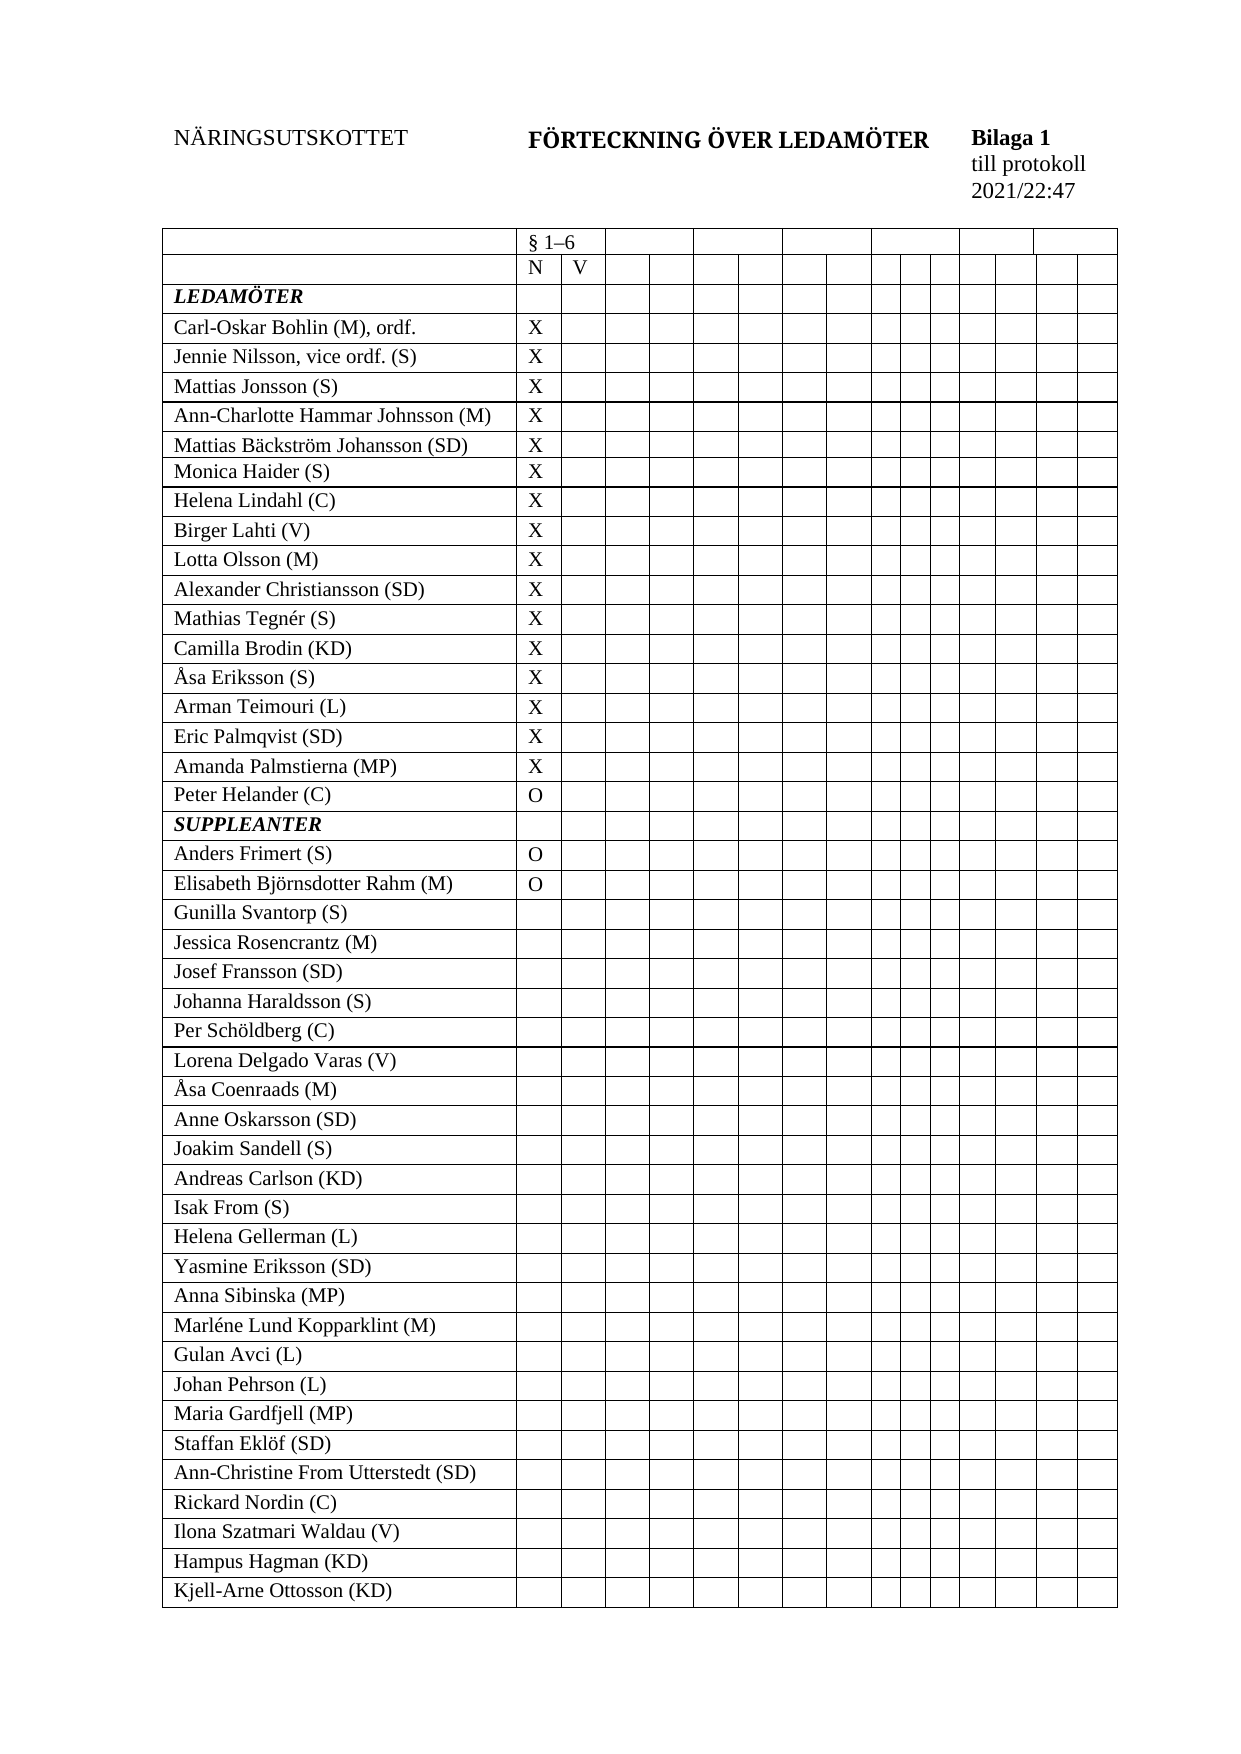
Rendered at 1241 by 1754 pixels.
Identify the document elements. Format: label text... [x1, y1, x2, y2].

table_cell [901, 517, 930, 545]
table_cell [1037, 1431, 1077, 1459]
table_cell [694, 1283, 738, 1312]
table_cell [827, 753, 871, 781]
table_cell [650, 576, 693, 604]
table_cell [517, 1431, 561, 1459]
table_cell [827, 314, 871, 342]
table_cell [960, 1401, 995, 1430]
table_cell [1037, 1313, 1077, 1341]
table_cell Jennie Nilsson, vice ordf. (S) [163, 344, 516, 372]
table_cell Per Schöldberg (C) [163, 1018, 516, 1046]
table_cell [1037, 694, 1077, 722]
table_cell [960, 576, 995, 604]
table_cell § 1–6 [517, 229, 605, 254]
table_cell [694, 1077, 738, 1105]
table_cell [650, 344, 693, 372]
table_cell Åsa Eriksson (S) [163, 664, 516, 693]
table_cell [562, 900, 605, 928]
table_cell [562, 664, 605, 693]
table_cell [606, 1018, 649, 1046]
table_cell [1078, 1018, 1117, 1046]
table_cell [783, 314, 826, 342]
table_cell [996, 458, 1036, 486]
table_cell [931, 605, 959, 634]
table_cell [1037, 255, 1077, 283]
table_cell [960, 255, 995, 283]
table_cell [783, 255, 826, 283]
table_cell [872, 432, 900, 457]
table_cell [931, 1460, 959, 1489]
table_cell [783, 517, 826, 545]
table_cell [739, 1372, 782, 1400]
table_cell [827, 1165, 871, 1194]
table_cell V [562, 255, 605, 283]
table_cell [827, 782, 871, 811]
table_cell [960, 546, 995, 575]
table_cell [517, 930, 561, 958]
table_cell [996, 344, 1036, 372]
table_cell [650, 1519, 693, 1548]
table_cell Yasmine Eriksson (SD) [163, 1254, 516, 1282]
table_cell [1037, 1165, 1077, 1194]
table_cell [1037, 871, 1077, 899]
table_cell [606, 723, 649, 752]
table_cell [517, 1165, 561, 1194]
table_cell Hampus Hagman (KD) [163, 1549, 516, 1577]
table_cell [996, 1460, 1036, 1489]
table_cell [783, 989, 826, 1017]
table_cell [960, 1254, 995, 1282]
table_cell [606, 1372, 649, 1400]
table_cell [650, 546, 693, 575]
table_cell [517, 1048, 561, 1076]
table_cell [783, 432, 826, 457]
table_cell Andreas Carlson (KD) [163, 1165, 516, 1194]
table_cell [827, 1283, 871, 1312]
table_cell [1078, 1283, 1117, 1312]
table_cell [606, 344, 649, 372]
table_cell [562, 1224, 605, 1253]
table_cell [1037, 959, 1077, 987]
table_cell [783, 635, 826, 663]
table_cell [783, 1195, 826, 1223]
table_cell [872, 1136, 900, 1164]
table_cell [562, 1460, 605, 1489]
table_cell [783, 229, 871, 254]
table_cell [1037, 1578, 1077, 1607]
table_cell [872, 959, 900, 987]
table_cell [960, 432, 995, 457]
table_cell [996, 694, 1036, 722]
table_cell [931, 723, 959, 752]
table_cell X [517, 576, 561, 604]
table_cell [1037, 635, 1077, 663]
table_cell [827, 255, 871, 283]
table_cell [650, 1224, 693, 1253]
table_cell [872, 930, 900, 958]
table_cell [694, 812, 738, 840]
table_cell [960, 605, 995, 634]
table_cell [996, 959, 1036, 987]
table_cell [1037, 1519, 1077, 1548]
table_cell [739, 1048, 782, 1076]
table_cell [996, 432, 1036, 457]
table_cell Helena Gellerman (L) [163, 1224, 516, 1253]
table_cell [739, 403, 782, 431]
table_cell [650, 1195, 693, 1223]
table_cell [1037, 723, 1077, 752]
table_cell [606, 1578, 649, 1607]
table_cell [901, 255, 930, 283]
table_cell [931, 403, 959, 431]
table_cell [517, 1519, 561, 1548]
table_cell [694, 458, 738, 486]
table_cell X [517, 373, 561, 401]
table_cell O [517, 841, 561, 869]
table_cell [872, 229, 959, 254]
table_cell [901, 1578, 930, 1607]
table_cell [901, 723, 930, 752]
table_cell [827, 373, 871, 401]
table_cell [931, 959, 959, 987]
table_cell [996, 1283, 1036, 1312]
table_cell [562, 403, 605, 431]
table_cell [996, 930, 1036, 958]
table_cell [783, 1578, 826, 1607]
table_cell [996, 1490, 1036, 1518]
table_cell [562, 1578, 605, 1607]
table_cell [1037, 488, 1077, 516]
table_cell [739, 285, 782, 313]
table_cell [562, 1165, 605, 1194]
table_cell [1037, 1048, 1077, 1076]
table_cell [1037, 989, 1077, 1017]
table_cell [606, 1342, 649, 1371]
table_cell [739, 1460, 782, 1489]
table_cell X [517, 694, 561, 722]
table_cell [1037, 432, 1077, 457]
table_cell [739, 1549, 782, 1577]
table_cell [1078, 812, 1117, 840]
table_cell [931, 871, 959, 899]
table_cell [872, 1254, 900, 1282]
table_cell [694, 1460, 738, 1489]
table_cell [931, 900, 959, 928]
table_cell [901, 1460, 930, 1489]
table_cell Peter Helander (C) [163, 782, 516, 811]
table_cell [996, 1254, 1036, 1282]
table_cell [606, 871, 649, 899]
table_cell [872, 664, 900, 693]
table_cell [901, 458, 930, 486]
table_cell [694, 403, 738, 431]
table_cell [694, 373, 738, 401]
table_cell [517, 1195, 561, 1223]
table_cell [1078, 1136, 1117, 1164]
table_cell [783, 1077, 826, 1105]
table_cell [827, 1578, 871, 1607]
table_cell [517, 900, 561, 928]
table_cell [694, 229, 782, 254]
table_cell [783, 285, 826, 313]
table_cell [1078, 1195, 1117, 1223]
table_cell Eric Palmqvist (SD) [163, 723, 516, 752]
table_cell [901, 930, 930, 958]
table_cell [562, 285, 605, 313]
table_cell [783, 605, 826, 634]
table_cell [739, 1136, 782, 1164]
table_cell [562, 930, 605, 958]
table_cell [739, 1224, 782, 1253]
table_cell Lorena Delgado Varas (V) [163, 1048, 516, 1076]
table_cell [694, 1431, 738, 1459]
table_cell [606, 1224, 649, 1253]
table_cell [931, 635, 959, 663]
table_cell [562, 1048, 605, 1076]
table_cell [606, 488, 649, 516]
table_cell [931, 989, 959, 1017]
table_cell [606, 546, 649, 575]
table_cell [694, 432, 738, 457]
table_cell [739, 1195, 782, 1223]
table_cell [901, 1490, 930, 1518]
table_cell [872, 782, 900, 811]
table_cell Staffan Eklöf (SD) [163, 1431, 516, 1459]
table_cell [783, 403, 826, 431]
table_cell [1078, 841, 1117, 869]
table_cell [1037, 605, 1077, 634]
table_cell [1078, 959, 1117, 987]
table_cell [960, 458, 995, 486]
table_cell [996, 664, 1036, 693]
table_cell [562, 959, 605, 987]
table_cell [996, 1431, 1036, 1459]
table_cell [606, 373, 649, 401]
table_cell [739, 546, 782, 575]
table_cell [960, 1431, 995, 1459]
table_cell [783, 959, 826, 987]
table_cell [650, 488, 693, 516]
table_cell [872, 723, 900, 752]
table_cell [783, 1401, 826, 1430]
table_cell [1037, 1342, 1077, 1371]
table_cell [996, 1165, 1036, 1194]
table_cell [562, 841, 605, 869]
table_cell [996, 1048, 1036, 1076]
table_cell [901, 1018, 930, 1046]
table_cell [606, 229, 693, 254]
table_cell [650, 373, 693, 401]
table_cell [783, 1283, 826, 1312]
table_cell [783, 1342, 826, 1371]
table_cell [931, 1165, 959, 1194]
table_cell [650, 1048, 693, 1076]
table_cell [783, 900, 826, 928]
table_cell [827, 841, 871, 869]
table_cell Joakim Sandell (S) [163, 1136, 516, 1164]
table_cell [901, 314, 930, 342]
table_cell [1078, 314, 1117, 342]
table_cell [606, 694, 649, 722]
table_cell [739, 255, 782, 283]
table_cell [1078, 576, 1117, 604]
table_cell [931, 1106, 959, 1135]
table_cell [872, 1519, 900, 1548]
table_cell [783, 1490, 826, 1518]
table_cell [562, 1401, 605, 1430]
table_cell [562, 723, 605, 752]
table_cell [694, 753, 738, 781]
table_cell [694, 517, 738, 545]
table_cell [901, 1136, 930, 1164]
table_cell [827, 1195, 871, 1223]
table_cell [960, 959, 995, 987]
table_cell [562, 1549, 605, 1577]
table_cell [517, 1106, 561, 1135]
table_cell [650, 1578, 693, 1607]
table_cell [694, 488, 738, 516]
table_cell [996, 517, 1036, 545]
table_cell [996, 403, 1036, 431]
table_cell [931, 1313, 959, 1341]
table_cell [517, 812, 561, 840]
table_cell [931, 1048, 959, 1076]
table_cell [931, 373, 959, 401]
table_cell [606, 1460, 649, 1489]
table_cell [901, 1165, 930, 1194]
table_cell [694, 664, 738, 693]
table_cell [872, 458, 900, 486]
table_cell [996, 989, 1036, 1017]
table_cell [650, 1372, 693, 1400]
table_cell [694, 285, 738, 313]
table_cell [960, 1106, 995, 1135]
table_cell [960, 1224, 995, 1253]
table_cell [650, 1342, 693, 1371]
table_cell [694, 930, 738, 958]
table_cell [783, 1313, 826, 1341]
table_cell Monica Haider (S) [163, 458, 516, 486]
table_header Bilaga 1 till protokoll 2021/22:47 [960, 124, 1118, 228]
table_cell [1037, 1254, 1077, 1282]
table_cell [872, 900, 900, 928]
table_cell [606, 1077, 649, 1105]
table_cell [739, 782, 782, 811]
table_cell [783, 782, 826, 811]
table_cell [650, 1165, 693, 1194]
table_cell [1078, 344, 1117, 372]
table_cell [517, 1283, 561, 1312]
table_cell [872, 635, 900, 663]
table_cell [694, 344, 738, 372]
table_cell [650, 871, 693, 899]
table_cell [739, 959, 782, 987]
table_cell [606, 1165, 649, 1194]
table_cell [827, 1136, 871, 1164]
table_cell [650, 1106, 693, 1135]
table_cell [872, 1165, 900, 1194]
table_cell [827, 1048, 871, 1076]
table_cell [996, 373, 1036, 401]
table_cell [694, 1195, 738, 1223]
table_cell [783, 1136, 826, 1164]
table_cell [1037, 314, 1077, 342]
table_cell [960, 930, 995, 958]
table_cell [996, 812, 1036, 840]
table_cell X [517, 432, 561, 457]
table_cell [1037, 285, 1077, 313]
table_cell Marléne Lund Kopparklint (M) [163, 1313, 516, 1341]
table_cell [650, 900, 693, 928]
table_cell [901, 900, 930, 928]
table_cell [783, 1106, 826, 1135]
table_cell [901, 635, 930, 663]
table_cell [960, 1578, 995, 1607]
table_cell [931, 1224, 959, 1253]
table_cell [1037, 1490, 1077, 1518]
table_cell [606, 403, 649, 431]
table_cell [650, 1490, 693, 1518]
table_cell [517, 1578, 561, 1607]
table_cell [606, 1136, 649, 1164]
table_cell [960, 1460, 995, 1489]
table_cell [960, 344, 995, 372]
table_cell [517, 1401, 561, 1430]
table_cell Ilona Szatmari Waldau (V) [163, 1519, 516, 1548]
table_cell [1078, 871, 1117, 899]
table_cell [739, 314, 782, 342]
table_cell [931, 1578, 959, 1607]
table_cell [960, 1136, 995, 1164]
table_cell [901, 1313, 930, 1341]
table_cell [783, 930, 826, 958]
table_cell [901, 488, 930, 516]
table_cell [931, 753, 959, 781]
table_cell [1078, 458, 1117, 486]
table_cell [739, 344, 782, 372]
table_cell [694, 605, 738, 634]
table_cell [931, 1254, 959, 1282]
table_cell [650, 635, 693, 663]
table_cell [931, 458, 959, 486]
table_cell [562, 1519, 605, 1548]
table_cell [694, 1313, 738, 1341]
table_cell Gulan Avci (L) [163, 1342, 516, 1371]
table_cell [562, 1342, 605, 1371]
table_cell [931, 1018, 959, 1046]
table_cell [901, 694, 930, 722]
table_cell [1078, 373, 1117, 401]
table_cell [996, 871, 1036, 899]
table_cell [517, 1077, 561, 1105]
table_cell [901, 1254, 930, 1282]
table_cell [901, 403, 930, 431]
table_cell [872, 1106, 900, 1135]
table_cell [694, 782, 738, 811]
table_cell [960, 635, 995, 663]
table_cell [901, 1106, 930, 1135]
table_cell [901, 753, 930, 781]
table_cell [562, 1077, 605, 1105]
table_cell [872, 1313, 900, 1341]
table_cell [562, 488, 605, 516]
table_cell X [517, 488, 561, 516]
table_cell [1037, 664, 1077, 693]
table_cell [827, 1431, 871, 1459]
table_cell Anne Oskarsson (SD) [163, 1106, 516, 1135]
table_cell [694, 1342, 738, 1371]
table_cell Åsa Coenraads (M) [163, 1077, 516, 1105]
table_cell [694, 1490, 738, 1518]
table_cell [606, 635, 649, 663]
table_cell [931, 1519, 959, 1548]
table_cell [606, 1549, 649, 1577]
table_cell [739, 373, 782, 401]
table_cell [1078, 1165, 1117, 1194]
table_cell [931, 1077, 959, 1105]
table_cell [960, 403, 995, 431]
table_cell [562, 694, 605, 722]
table_cell [960, 1048, 995, 1076]
table_cell [872, 1460, 900, 1489]
table_cell [1078, 432, 1117, 457]
table_cell [1037, 1106, 1077, 1135]
table_cell [901, 1342, 930, 1371]
table_cell [872, 488, 900, 516]
table_cell [694, 871, 738, 899]
table_cell [1078, 1077, 1117, 1105]
table_cell [562, 989, 605, 1017]
table_cell Maria Gardfjell (MP) [163, 1401, 516, 1430]
table_cell Helena Lindahl (C) [163, 488, 516, 516]
table_cell [960, 812, 995, 840]
table_cell [996, 1578, 1036, 1607]
table_cell Anders Frimert (S) [163, 841, 516, 869]
table_cell [931, 694, 959, 722]
table_cell [996, 546, 1036, 575]
table_cell [1037, 373, 1077, 401]
table_cell [694, 255, 738, 283]
table_cell Josef Fransson (SD) [163, 959, 516, 987]
table_cell [827, 1313, 871, 1341]
table_cell [1037, 1136, 1077, 1164]
table_cell [1037, 1460, 1077, 1489]
table_cell [517, 1313, 561, 1341]
table_cell [827, 432, 871, 457]
table_cell [931, 1401, 959, 1430]
table_cell [960, 782, 995, 811]
table_cell [872, 285, 900, 313]
table_cell [517, 1490, 561, 1518]
table_cell [872, 373, 900, 401]
table_cell [562, 605, 605, 634]
table_cell [562, 546, 605, 575]
table_cell [739, 694, 782, 722]
table_cell [694, 1254, 738, 1282]
table_cell [960, 1519, 995, 1548]
table_cell [996, 1401, 1036, 1430]
table_cell [996, 314, 1036, 342]
table_cell [872, 1431, 900, 1459]
table_cell [931, 255, 959, 283]
table_cell [872, 517, 900, 545]
table_cell [931, 1549, 959, 1577]
table_cell [827, 285, 871, 313]
table_cell [996, 1549, 1036, 1577]
table_cell [901, 1372, 930, 1400]
table_cell [872, 605, 900, 634]
table_cell [606, 841, 649, 869]
table_cell [827, 576, 871, 604]
table_cell [931, 782, 959, 811]
table_cell [960, 314, 995, 342]
table_cell [783, 753, 826, 781]
table_cell [1037, 458, 1077, 486]
table_cell [872, 1283, 900, 1312]
table_cell [901, 605, 930, 634]
table_cell Ann-Christine From Utterstedt (SD) [163, 1460, 516, 1489]
table_cell [1078, 1519, 1117, 1548]
table_cell [694, 1165, 738, 1194]
table_cell [931, 1372, 959, 1400]
table_cell [650, 841, 693, 869]
table_cell [739, 871, 782, 899]
table_cell [606, 1048, 649, 1076]
table_cell [1078, 255, 1117, 283]
table_cell [1078, 930, 1117, 958]
table_cell [827, 900, 871, 928]
table_cell [1078, 782, 1117, 811]
table_cell [996, 1342, 1036, 1371]
table_cell [694, 1401, 738, 1430]
table_cell Amanda Palmstierna (MP) [163, 753, 516, 781]
table_cell [606, 900, 649, 928]
table_cell [872, 989, 900, 1017]
table_cell X [517, 344, 561, 372]
table_cell [650, 1283, 693, 1312]
table_cell [872, 344, 900, 372]
table_cell [1037, 782, 1077, 811]
table_cell [606, 782, 649, 811]
table_cell [996, 1224, 1036, 1253]
table_cell [1037, 344, 1077, 372]
table_cell [872, 812, 900, 840]
table_cell [960, 694, 995, 722]
table_cell [694, 635, 738, 663]
table_cell [650, 694, 693, 722]
table_cell [783, 1549, 826, 1577]
table_cell [650, 432, 693, 457]
table_cell [694, 1578, 738, 1607]
table_cell [827, 458, 871, 486]
table_cell [694, 1136, 738, 1164]
table_cell O [517, 782, 561, 811]
table_cell [1078, 694, 1117, 722]
table_cell [827, 930, 871, 958]
table_cell [901, 782, 930, 811]
table_cell [650, 723, 693, 752]
table_cell [996, 635, 1036, 663]
table_cell [650, 989, 693, 1017]
table_cell [1037, 1283, 1077, 1312]
table_cell [901, 1401, 930, 1430]
table_cell [517, 1018, 561, 1046]
table_cell X [517, 314, 561, 342]
table_cell [996, 1077, 1036, 1105]
table_cell [872, 1372, 900, 1400]
table_cell [650, 1077, 693, 1105]
table_cell [562, 812, 605, 840]
table_cell [562, 1283, 605, 1312]
table_cell [872, 694, 900, 722]
table_cell [996, 1136, 1036, 1164]
table_cell [606, 285, 649, 313]
table_cell [739, 488, 782, 516]
table_cell [1078, 285, 1117, 313]
table_cell X [517, 635, 561, 663]
table_cell [931, 841, 959, 869]
table_cell [783, 812, 826, 840]
table_cell Mattias Jonsson (S) [163, 373, 516, 401]
table_cell [996, 1372, 1036, 1400]
table_cell Arman Teimouri (L) [163, 694, 516, 722]
table_cell [901, 1431, 930, 1459]
table_cell [1078, 488, 1117, 516]
table_cell [1037, 1224, 1077, 1253]
table_cell X [517, 546, 561, 575]
table_cell [739, 1254, 782, 1282]
table_cell [901, 1077, 930, 1105]
table_cell [783, 1460, 826, 1489]
table_cell [606, 753, 649, 781]
table_cell [517, 959, 561, 987]
table_cell [562, 344, 605, 372]
table_cell [562, 373, 605, 401]
table_cell [901, 1224, 930, 1253]
table_cell [783, 1431, 826, 1459]
table_cell Elisabeth Björnsdotter Rahm (M) [163, 871, 516, 899]
table_cell [901, 576, 930, 604]
table_cell Gunilla Svantorp (S) [163, 900, 516, 928]
table_cell [1037, 812, 1077, 840]
table_cell [960, 1313, 995, 1341]
table_cell [996, 900, 1036, 928]
table_cell [783, 1018, 826, 1046]
table_cell [739, 1018, 782, 1046]
table_cell [694, 1224, 738, 1253]
table_cell [827, 1106, 871, 1135]
table_cell [694, 1519, 738, 1548]
table_cell [650, 403, 693, 431]
table_cell [1037, 403, 1077, 431]
table_cell [872, 1077, 900, 1105]
table_cell [996, 488, 1036, 516]
table_cell [996, 255, 1036, 283]
table_cell [606, 1106, 649, 1135]
table_cell [827, 1372, 871, 1400]
table_cell Johan Pehrson (L) [163, 1372, 516, 1400]
table_cell [783, 1519, 826, 1548]
table_cell [1037, 546, 1077, 575]
table_cell [1078, 517, 1117, 545]
table_cell [783, 458, 826, 486]
table_cell X [517, 605, 561, 634]
table_cell [562, 871, 605, 899]
table_cell [1037, 1077, 1077, 1105]
table_cell [996, 1195, 1036, 1223]
table_cell [827, 1519, 871, 1548]
table_cell [694, 1106, 738, 1135]
table_cell Camilla Brodin (KD) [163, 635, 516, 663]
table_cell [739, 723, 782, 752]
table_cell [1078, 1372, 1117, 1400]
table_cell X [517, 753, 561, 781]
table_cell [1078, 403, 1117, 431]
table_cell [872, 1224, 900, 1253]
table_cell N [517, 255, 561, 283]
table_cell [931, 664, 959, 693]
table_cell [562, 1313, 605, 1341]
table_cell [650, 1313, 693, 1341]
table_cell [562, 1195, 605, 1223]
table_cell [650, 959, 693, 987]
table_cell [783, 664, 826, 693]
table_cell [562, 1490, 605, 1518]
table_cell [650, 1431, 693, 1459]
table_cell X [517, 458, 561, 486]
table_cell [901, 373, 930, 401]
table_cell [872, 1490, 900, 1518]
table_cell [739, 1313, 782, 1341]
table_cell [739, 1077, 782, 1105]
table_cell [1078, 1549, 1117, 1577]
table_cell [827, 723, 871, 752]
table_cell [1037, 1195, 1077, 1223]
table_cell [960, 1077, 995, 1105]
table_cell [901, 664, 930, 693]
table_cell [562, 1372, 605, 1400]
table_cell [931, 576, 959, 604]
table_cell [783, 1372, 826, 1400]
table_cell [901, 1048, 930, 1076]
table_header NÄRINGSUTSKOTTET [163, 124, 517, 228]
table_cell [901, 959, 930, 987]
table_cell [694, 900, 738, 928]
table_cell [931, 285, 959, 313]
table_cell [931, 1431, 959, 1459]
table_cell [1037, 900, 1077, 928]
table_cell [650, 255, 693, 283]
table_cell Isak From (S) [163, 1195, 516, 1223]
table_cell [931, 1195, 959, 1223]
table_cell [783, 871, 826, 899]
table_cell [996, 723, 1036, 752]
table_cell [960, 753, 995, 781]
table_cell [562, 1431, 605, 1459]
table_cell [827, 1401, 871, 1430]
table_cell [739, 1283, 782, 1312]
table_cell [996, 605, 1036, 634]
table_cell [517, 1372, 561, 1400]
table_cell [931, 1490, 959, 1518]
table_cell [163, 255, 516, 283]
table_cell SUPPLEANTER [163, 812, 516, 840]
table_cell [931, 1136, 959, 1164]
table_cell [606, 930, 649, 958]
table_cell [1037, 1372, 1077, 1400]
table_cell [650, 1018, 693, 1046]
table_cell [739, 1578, 782, 1607]
table_cell [606, 432, 649, 457]
table_cell [562, 517, 605, 545]
table_cell [996, 782, 1036, 811]
table_cell [931, 344, 959, 372]
table_cell [650, 930, 693, 958]
table_cell [694, 1018, 738, 1046]
table_cell [783, 841, 826, 869]
table_cell [996, 841, 1036, 869]
table_cell [872, 576, 900, 604]
table_cell [872, 546, 900, 575]
table_cell [1037, 841, 1077, 869]
table_cell [901, 546, 930, 575]
table_cell [517, 1136, 561, 1164]
table_cell [931, 1283, 959, 1312]
table_cell [1078, 1313, 1117, 1341]
table_cell [960, 1342, 995, 1371]
table_cell [606, 1401, 649, 1430]
table_cell [739, 458, 782, 486]
table_cell [827, 1018, 871, 1046]
table_cell [739, 1490, 782, 1518]
table_cell [650, 517, 693, 545]
table_cell Johanna Haraldsson (S) [163, 989, 516, 1017]
table_cell [872, 753, 900, 781]
table_cell [872, 1195, 900, 1223]
table_cell [694, 1549, 738, 1577]
table_cell [872, 871, 900, 899]
table_cell [650, 605, 693, 634]
table_cell [872, 1342, 900, 1371]
table_cell [872, 255, 900, 283]
table_cell [694, 959, 738, 987]
table_cell [931, 432, 959, 457]
table_cell [783, 1165, 826, 1194]
table_cell [606, 959, 649, 987]
table_cell [606, 1195, 649, 1223]
table_cell [827, 546, 871, 575]
table_cell [606, 1519, 649, 1548]
table_cell [1078, 1401, 1117, 1430]
table_cell [694, 841, 738, 869]
table_cell [694, 694, 738, 722]
table_cell [606, 255, 649, 283]
table_cell [901, 285, 930, 313]
table_cell Birger Lahti (V) [163, 517, 516, 545]
table_cell Rickard Nordin (C) [163, 1490, 516, 1518]
table_cell [650, 753, 693, 781]
table_cell [901, 1195, 930, 1223]
table_cell [783, 373, 826, 401]
table_cell [1037, 1401, 1077, 1430]
table_cell [1037, 517, 1077, 545]
table_cell [960, 1018, 995, 1046]
table_cell [739, 1431, 782, 1459]
table_cell [872, 841, 900, 869]
table_cell [739, 989, 782, 1017]
table_cell Anna Sibinska (MP) [163, 1283, 516, 1312]
table_cell [960, 488, 995, 516]
table_cell [739, 753, 782, 781]
table_cell [1037, 753, 1077, 781]
table_cell [827, 344, 871, 372]
table_cell [827, 1460, 871, 1489]
table_cell [1078, 605, 1117, 634]
table_cell [827, 1342, 871, 1371]
table_cell [960, 1165, 995, 1194]
table_cell [1078, 1342, 1117, 1371]
table_cell [827, 664, 871, 693]
table_cell [872, 1048, 900, 1076]
table_cell [1037, 1549, 1077, 1577]
table_cell [606, 605, 649, 634]
table_cell [1034, 229, 1117, 254]
table_cell [960, 871, 995, 899]
table_cell [960, 517, 995, 545]
table_cell [827, 989, 871, 1017]
table_cell [960, 229, 1033, 254]
table_cell [739, 576, 782, 604]
table_cell [606, 458, 649, 486]
table_cell [606, 576, 649, 604]
table_cell [650, 782, 693, 811]
table_cell [1078, 1431, 1117, 1459]
table_cell [562, 458, 605, 486]
table_cell [606, 1313, 649, 1341]
table_cell [901, 1283, 930, 1312]
table_cell [650, 664, 693, 693]
table_cell [1078, 1460, 1117, 1489]
table_cell [783, 694, 826, 722]
table_cell [739, 1401, 782, 1430]
table_cell [739, 605, 782, 634]
table_cell [960, 1490, 995, 1518]
table_cell [960, 1283, 995, 1312]
table_cell [1078, 1106, 1117, 1135]
table_cell [1078, 1048, 1117, 1076]
table_cell [872, 1578, 900, 1607]
table_cell [996, 1018, 1036, 1046]
table_cell [606, 812, 649, 840]
table_cell [901, 989, 930, 1017]
table_cell [827, 488, 871, 516]
table_cell [872, 1549, 900, 1577]
table_cell [901, 344, 930, 372]
table_cell Alexander Christiansson (SD) [163, 576, 516, 604]
table_cell [960, 1372, 995, 1400]
table_cell [783, 576, 826, 604]
table_cell [650, 812, 693, 840]
table_cell [783, 1048, 826, 1076]
table_cell [901, 1549, 930, 1577]
table_cell [650, 1549, 693, 1577]
table_cell [827, 1224, 871, 1253]
table_cell [960, 373, 995, 401]
table_cell X [517, 723, 561, 752]
table_cell [650, 285, 693, 313]
table_cell [739, 635, 782, 663]
table_cell [694, 1048, 738, 1076]
table_cell [931, 517, 959, 545]
table_cell [827, 694, 871, 722]
table_cell [783, 546, 826, 575]
table_cell [562, 753, 605, 781]
table_cell [739, 432, 782, 457]
table_cell [996, 576, 1036, 604]
table_cell [783, 723, 826, 752]
table_cell [650, 314, 693, 342]
table_cell [650, 1136, 693, 1164]
table_cell [960, 989, 995, 1017]
table_cell [827, 1490, 871, 1518]
table_cell [783, 1224, 826, 1253]
table_cell [827, 1549, 871, 1577]
table_cell [694, 1372, 738, 1400]
table_cell [517, 1224, 561, 1253]
table_cell [562, 1254, 605, 1282]
table_cell [694, 314, 738, 342]
table_cell [827, 635, 871, 663]
table_cell [1078, 1578, 1117, 1607]
table_cell [606, 517, 649, 545]
table_cell [562, 432, 605, 457]
table_cell [931, 546, 959, 575]
table_cell [739, 900, 782, 928]
table_cell Lotta Olsson (M) [163, 546, 516, 575]
table_cell [783, 488, 826, 516]
table_cell [1078, 989, 1117, 1017]
table_cell [562, 635, 605, 663]
table_cell [872, 1401, 900, 1430]
table_cell [739, 517, 782, 545]
table_cell [872, 403, 900, 431]
table_cell [739, 664, 782, 693]
table_cell [606, 664, 649, 693]
table_cell [1078, 635, 1117, 663]
table_cell Jessica Rosencrantz (M) [163, 930, 516, 958]
table_cell [960, 841, 995, 869]
table_cell Mathias Tegnér (S) [163, 605, 516, 634]
table_cell [827, 1077, 871, 1105]
table_cell [1078, 723, 1117, 752]
table_cell [694, 576, 738, 604]
table_cell [606, 1490, 649, 1518]
table_cell [827, 812, 871, 840]
table_cell Mattias Bäckström Johansson (SD) [163, 432, 516, 457]
table_cell [960, 1549, 995, 1577]
table_cell [163, 229, 516, 254]
table_cell [517, 1254, 561, 1282]
table_cell [694, 989, 738, 1017]
table_cell [562, 1136, 605, 1164]
table_cell X [517, 517, 561, 545]
table_cell X [517, 403, 561, 431]
table_cell [694, 546, 738, 575]
table_cell [562, 1106, 605, 1135]
table_cell [562, 314, 605, 342]
table_cell [783, 1254, 826, 1282]
table_cell LEDAMÖTER [163, 285, 516, 313]
table_cell X [517, 664, 561, 693]
table_cell [650, 1254, 693, 1282]
table_cell [901, 812, 930, 840]
table_cell [960, 285, 995, 313]
table_cell [739, 812, 782, 840]
table_cell [901, 432, 930, 457]
table_cell [739, 1519, 782, 1548]
table_cell [650, 1401, 693, 1430]
table_cell [931, 1342, 959, 1371]
table_cell O [517, 871, 561, 899]
table_cell [517, 285, 561, 313]
table_cell [739, 930, 782, 958]
table_cell [996, 285, 1036, 313]
table_cell [517, 1342, 561, 1371]
table_header FÖRTECKNING ÖVER LEDAMÖTER [517, 124, 960, 228]
table_cell [827, 605, 871, 634]
table_cell [517, 1549, 561, 1577]
table_cell [960, 900, 995, 928]
table_cell [996, 753, 1036, 781]
table_cell [606, 314, 649, 342]
table_cell [562, 576, 605, 604]
table_cell [1078, 1490, 1117, 1518]
table_cell [562, 1018, 605, 1046]
table_cell [606, 1283, 649, 1312]
table_cell [901, 1519, 930, 1548]
table_cell [872, 1018, 900, 1046]
table_cell [1078, 546, 1117, 575]
table_cell [606, 1254, 649, 1282]
table_cell [996, 1519, 1036, 1548]
table_cell [517, 1460, 561, 1489]
table_cell Ann-Charlotte Hammar Johnsson (M) [163, 403, 516, 431]
table_cell [606, 1431, 649, 1459]
table_cell [1078, 1224, 1117, 1253]
table_cell [1037, 930, 1077, 958]
table_cell [783, 344, 826, 372]
table_cell [901, 841, 930, 869]
table_cell [931, 314, 959, 342]
table_cell [996, 1313, 1036, 1341]
table_cell [960, 664, 995, 693]
table_cell [872, 314, 900, 342]
table_cell [739, 1342, 782, 1371]
table_cell [827, 517, 871, 545]
table_cell [517, 989, 561, 1017]
table_cell [739, 1106, 782, 1135]
table_cell [901, 871, 930, 899]
table_cell [827, 959, 871, 987]
table_cell [1078, 753, 1117, 781]
table_cell [996, 1106, 1036, 1135]
table_cell [827, 871, 871, 899]
table_cell [827, 403, 871, 431]
table_cell [1037, 1018, 1077, 1046]
table_cell [739, 841, 782, 869]
table_cell [606, 989, 649, 1017]
table_cell [562, 782, 605, 811]
table_cell [931, 930, 959, 958]
table_cell [1078, 900, 1117, 928]
table_cell [1078, 1254, 1117, 1282]
table_cell [931, 812, 959, 840]
table_cell [827, 1254, 871, 1282]
table_cell [1037, 576, 1077, 604]
table_cell [960, 723, 995, 752]
table_cell [1078, 664, 1117, 693]
table_cell [694, 723, 738, 752]
table_cell [931, 488, 959, 516]
table_cell Carl-Oskar Bohlin (M), ordf. [163, 314, 516, 342]
table_cell [650, 458, 693, 486]
table_cell Kjell-Arne Ottosson (KD) [163, 1578, 516, 1607]
table_cell [960, 1195, 995, 1223]
table_cell [739, 1165, 782, 1194]
table_cell [650, 1460, 693, 1489]
